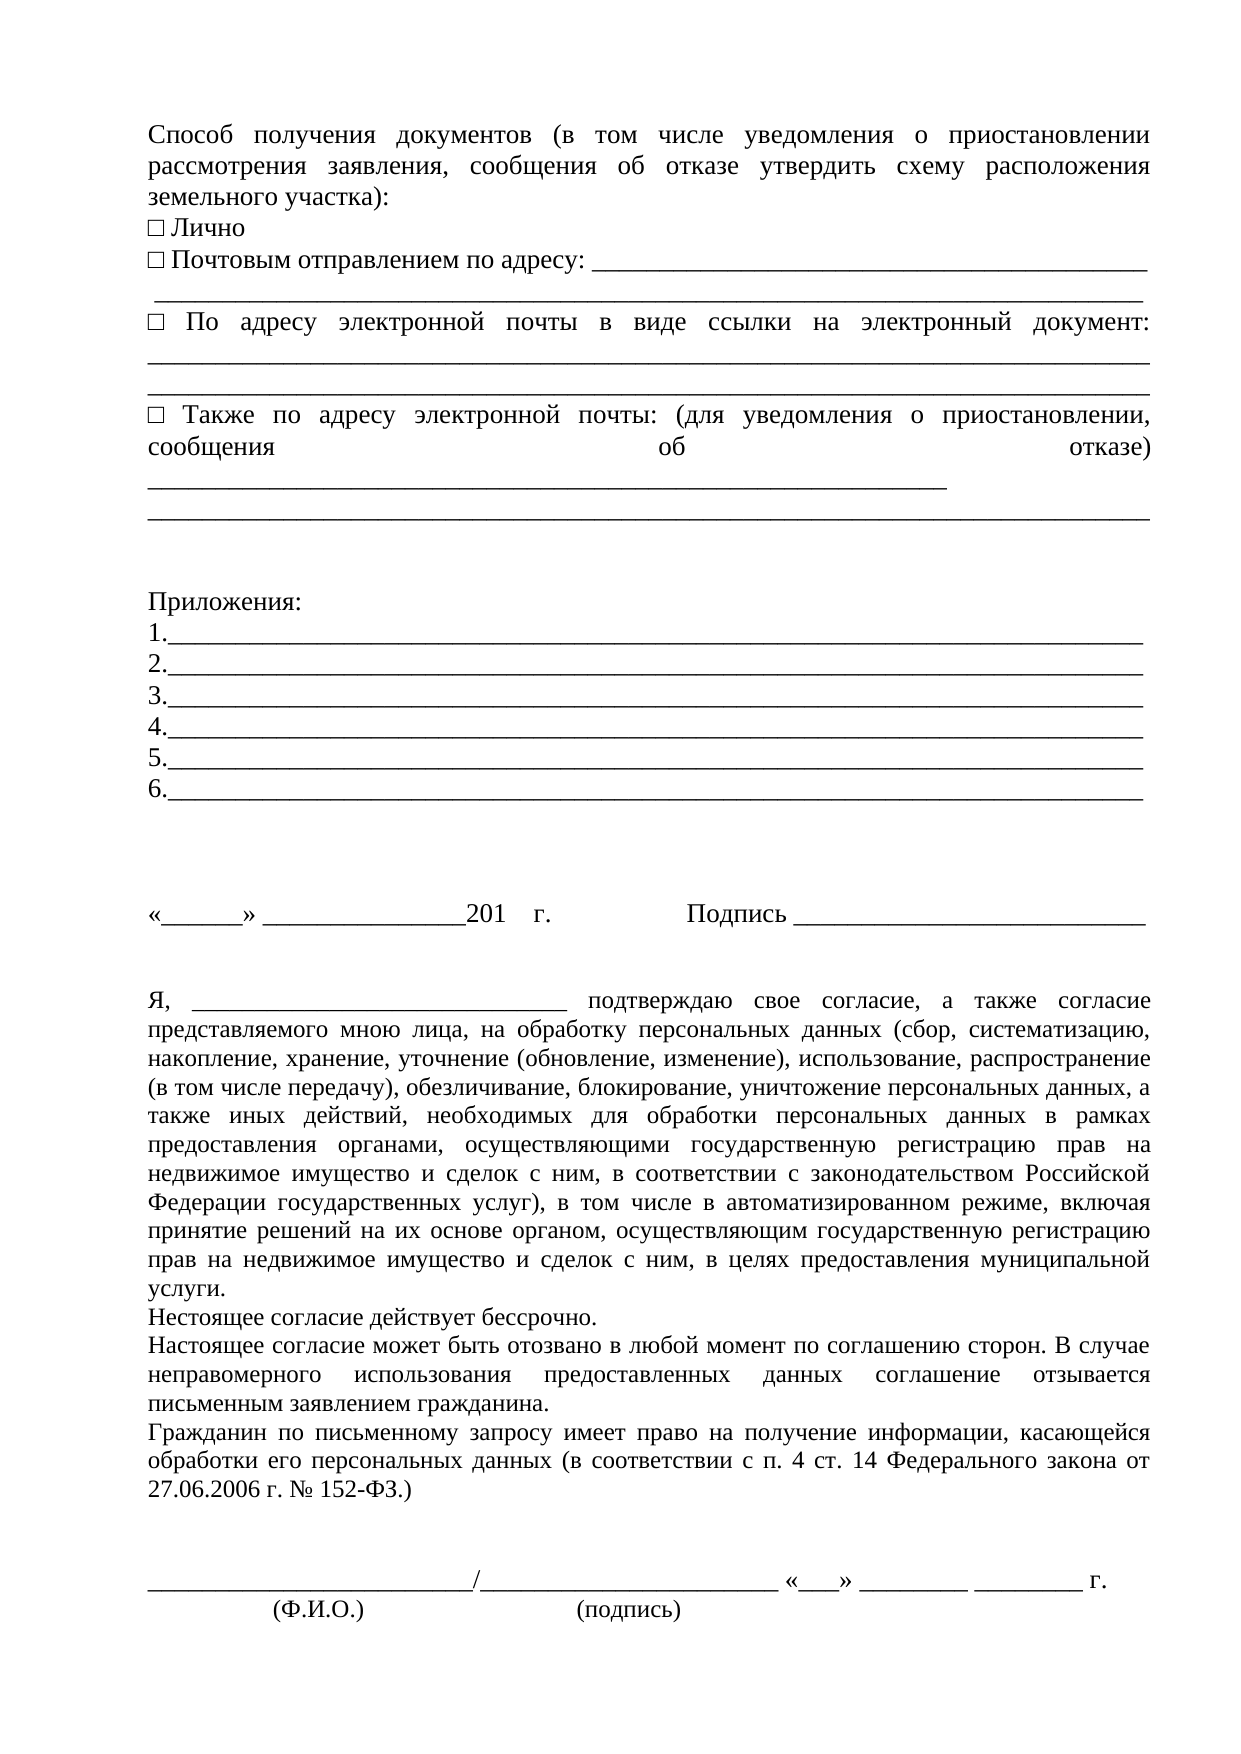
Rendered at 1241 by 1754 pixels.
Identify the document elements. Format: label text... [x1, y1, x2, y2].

text □ Также по адресу электронной почты: (для уведомления о приостановлении, сообщения об отказе) ___________________________________________________________ [148, 398, 1152, 492]
text □ Почтовым отправлением по адресу: _________________________________________ [148, 243, 1152, 274]
text Я, ______________________________ подтверждаю свое согласие, а также согласие представляемого мною лица, на обработку персональных данных (сбор, систематизацию, накопление, хранение, уточнение (обновление, изменение), использование, распространение (в том числе передачу), обезличивание, блокирование, уничтожение персональных данных, а также иных действий, необходимых для обработки персональных данных в рамках предоставления органами, осуществляющими государственную регистрацию прав на недвижимое имущество и сделок с ним, в соответствии с законодательством Российской Федерации государственных услуг), в том числе в автоматизированном режиме, включая принятие решений на их основе органом, осуществляющим государственную регистрацию прав на недвижимое имущество и сделок с ним, в целях предоставления муниципальной услуги. [148, 985, 1152, 1302]
text Гражданин по письменному запросу имеет право на получение информации, касающейся обработки его персональных данных (в соответствии с п. 4 ст. 14 Федерального закона от 27.06.2006 г. № 152-ФЗ.) [148, 1417, 1152, 1503]
text 3.________________________________________________________________________ [148, 679, 1152, 710]
text □ По адресу электронной почты в виде ссылки на электронный документ: ____________________________________________________________________________________________________________________________________________________ [148, 305, 1152, 398]
text (Ф.И.О.) (подпись) [148, 1594, 1152, 1623]
text __________________________________________________________________________ [148, 492, 1152, 523]
text 1.________________________________________________________________________ [148, 616, 1152, 648]
text _________________________________________________________________________ [148, 274, 1152, 305]
text Приложения: [148, 585, 1152, 616]
text 6.________________________________________________________________________ [148, 772, 1152, 803]
text Нестоящее согласие действует бессрочно. [148, 1302, 1152, 1330]
text □ Лично [148, 212, 1152, 243]
text 2.________________________________________________________________________ [148, 648, 1152, 679]
text 4.________________________________________________________________________ 5.________________________________________________________________________ [148, 710, 1152, 772]
text Настоящее согласие может быть отозвано в любой момент по соглашению сторон. В случае неправомерного использования предоставленных данных соглашение отзывается письменным заявлением гражданина. [148, 1330, 1152, 1417]
text Способ получения документов (в том числе уведомления о приостановлении рассмотрения заявления, сообщения об отказе утвердить схему расположения земельного участка): [148, 118, 1152, 212]
text ________________________/______________________ «___» ________ ________ г. [148, 1563, 1152, 1594]
text «______» _______________201 г. Подпись __________________________ [148, 897, 1152, 928]
